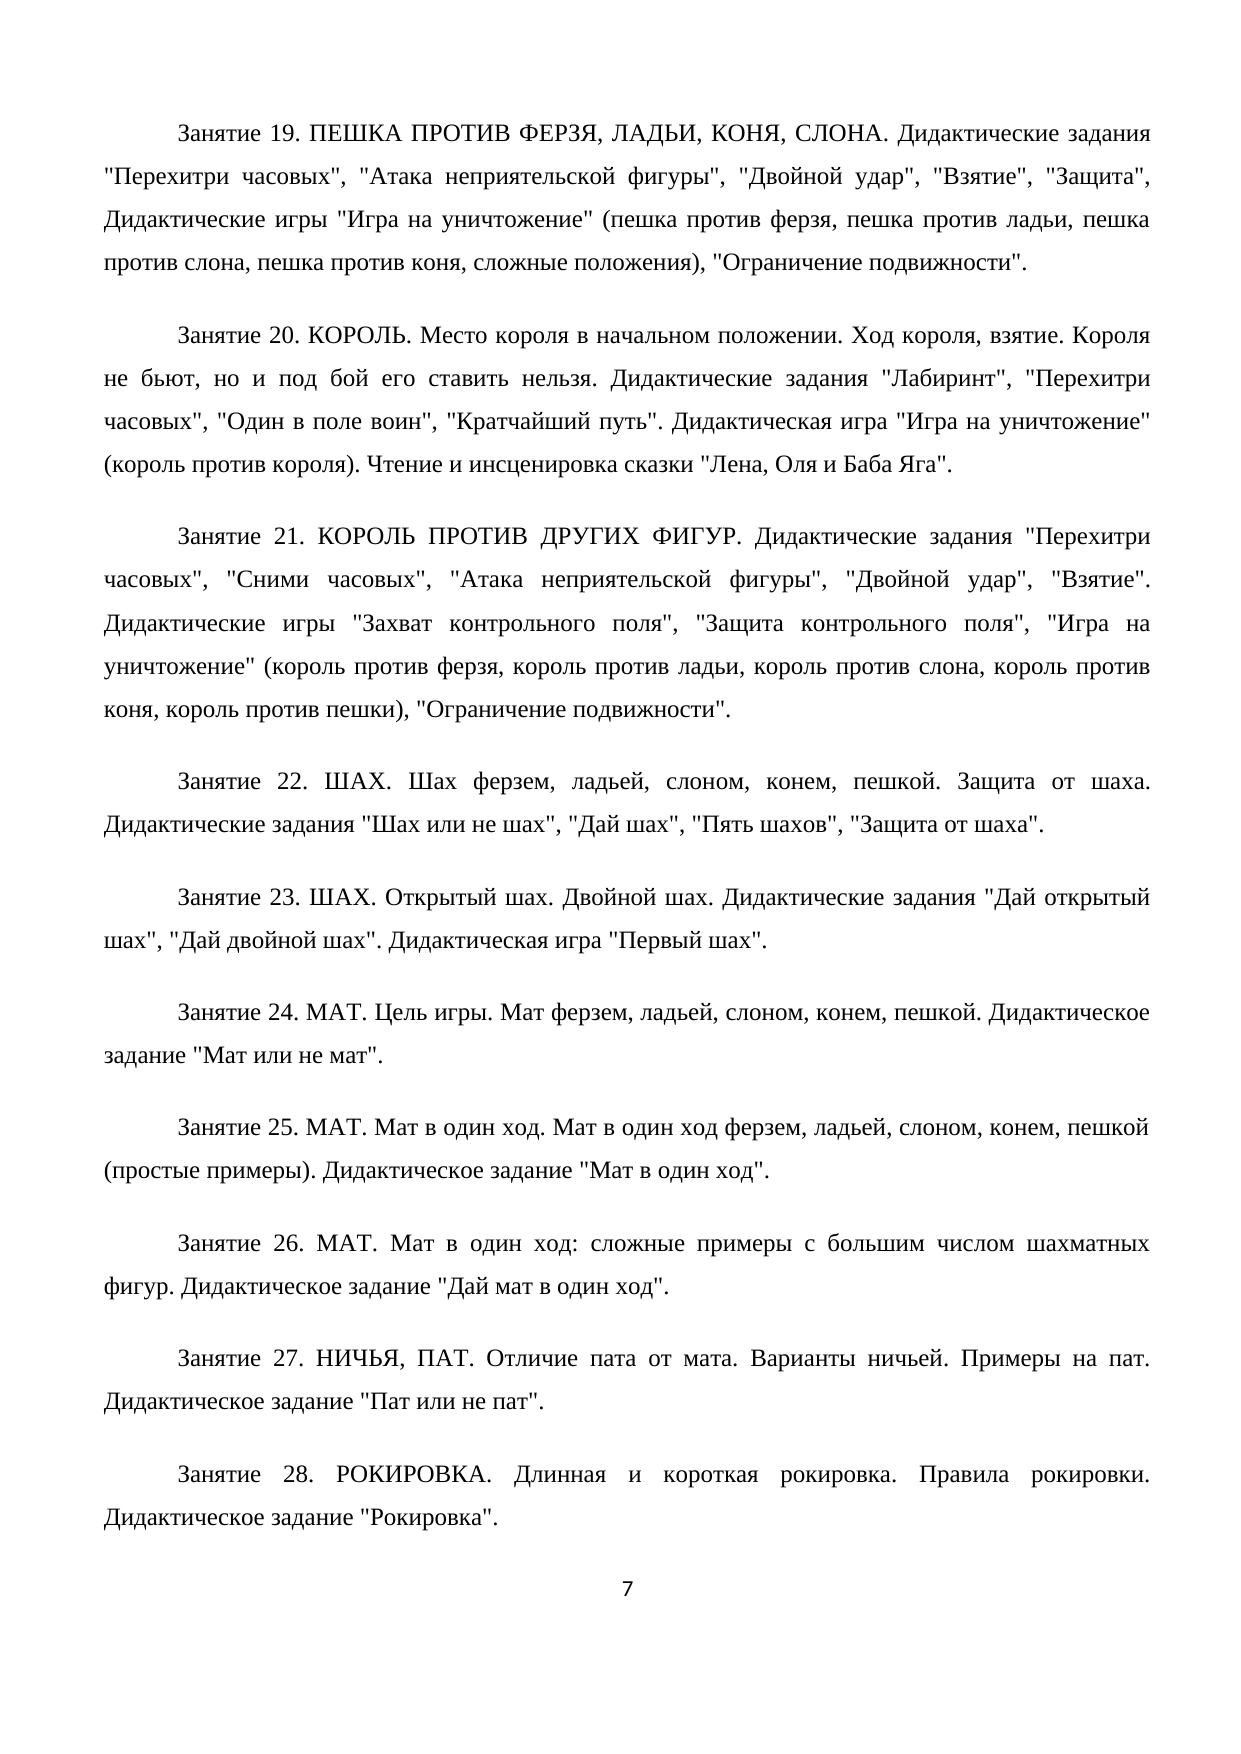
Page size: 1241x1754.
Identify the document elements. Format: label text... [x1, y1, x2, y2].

text Занятие 19. ПЕШКА ПРОТИВ ФЕРЗЯ, ЛАДЬИ, КОНЯ, СЛОНА. Дидактические задания "Перехитри часовых", "Атака неприятельской фигуры", "Двойной удар", "Взятие", "Защита", Дидактические игры "Игра на уничтожение" (пешка против ферзя, пешка против ладьи, пешка против слона, пешка против коня, сложные положения), "Ограничение подвижности". [103, 118, 1152, 276]
text Занятие 22. ШАХ. Шах ферзем, ладьей, слоном, конем, пешкой. Защита от шаха. Дидактические задания "Шах или не шах", "Дай шах", "Пять шахов", "Защита от шаха". [103, 766, 1152, 838]
text Занятие 25. MAT. Мат в один ход. Мат в один ход ферзем, ладьей, слоном, конем, пешкой (простые примеры). Дидактическое задание "Мат в один ход". [103, 1112, 1152, 1184]
text Занятие 23. ШАХ. Открытый шах. Двойной шах. Дидактические задания "Дай открытый шах", "Дай двойной шах". Дидактическая игра "Первый шах". [103, 882, 1152, 953]
text Занятие 26. MAT. Мат в один ход: сложные примеры с большим числом шахматных фигур. Дидактическое задание "Дай мат в один ход". [103, 1228, 1152, 1300]
text Занятие 24. MAT. Цель игры. Мат ферзем, ладьей, слоном, конем, пешкой. Дидактическое задание "Мат или не мат". [103, 997, 1152, 1069]
text Занятие 27. НИЧЬЯ, ПАТ. Отличие пата от мата. Варианты ничьей. Примеры на пат. Дидактическое задание "Пат или не пат". [103, 1343, 1152, 1415]
text Занятие 20. КОРОЛЬ. Место короля в начальном положении. Ход короля, взятие. Короля не бьют, но и под бой его ставить нельзя. Дидактические задания "Лабиринт", "Перехитри часовых", "Один в поле воин", "Кратчайший путь". Дидактическая игра "Игра на уничтожение" (король против короля). Чтение и инсценировка сказки "Лена, Оля и Баба Яга". [103, 320, 1152, 478]
text Занятие 28. РОКИРОВКА. Длинная и короткая рокировка. Правила рокировки. Дидактическое задание "Рокировка". [103, 1459, 1152, 1531]
text Занятие 21. КОРОЛЬ ПРОТИВ ДРУГИХ ФИГУР. Дидактические задания "Перехитри часовых", "Сними часовых", "Атака неприятельской фигуры", "Двойной удар", "Взятие". Дидактические игры "Захват контрольного поля", "Защита контрольного поля", "Игра на уничтожение" (король против ферзя, король против ладьи, король против слона, король против коня, король против пешки), "Ограничение подвижности". [103, 521, 1152, 723]
